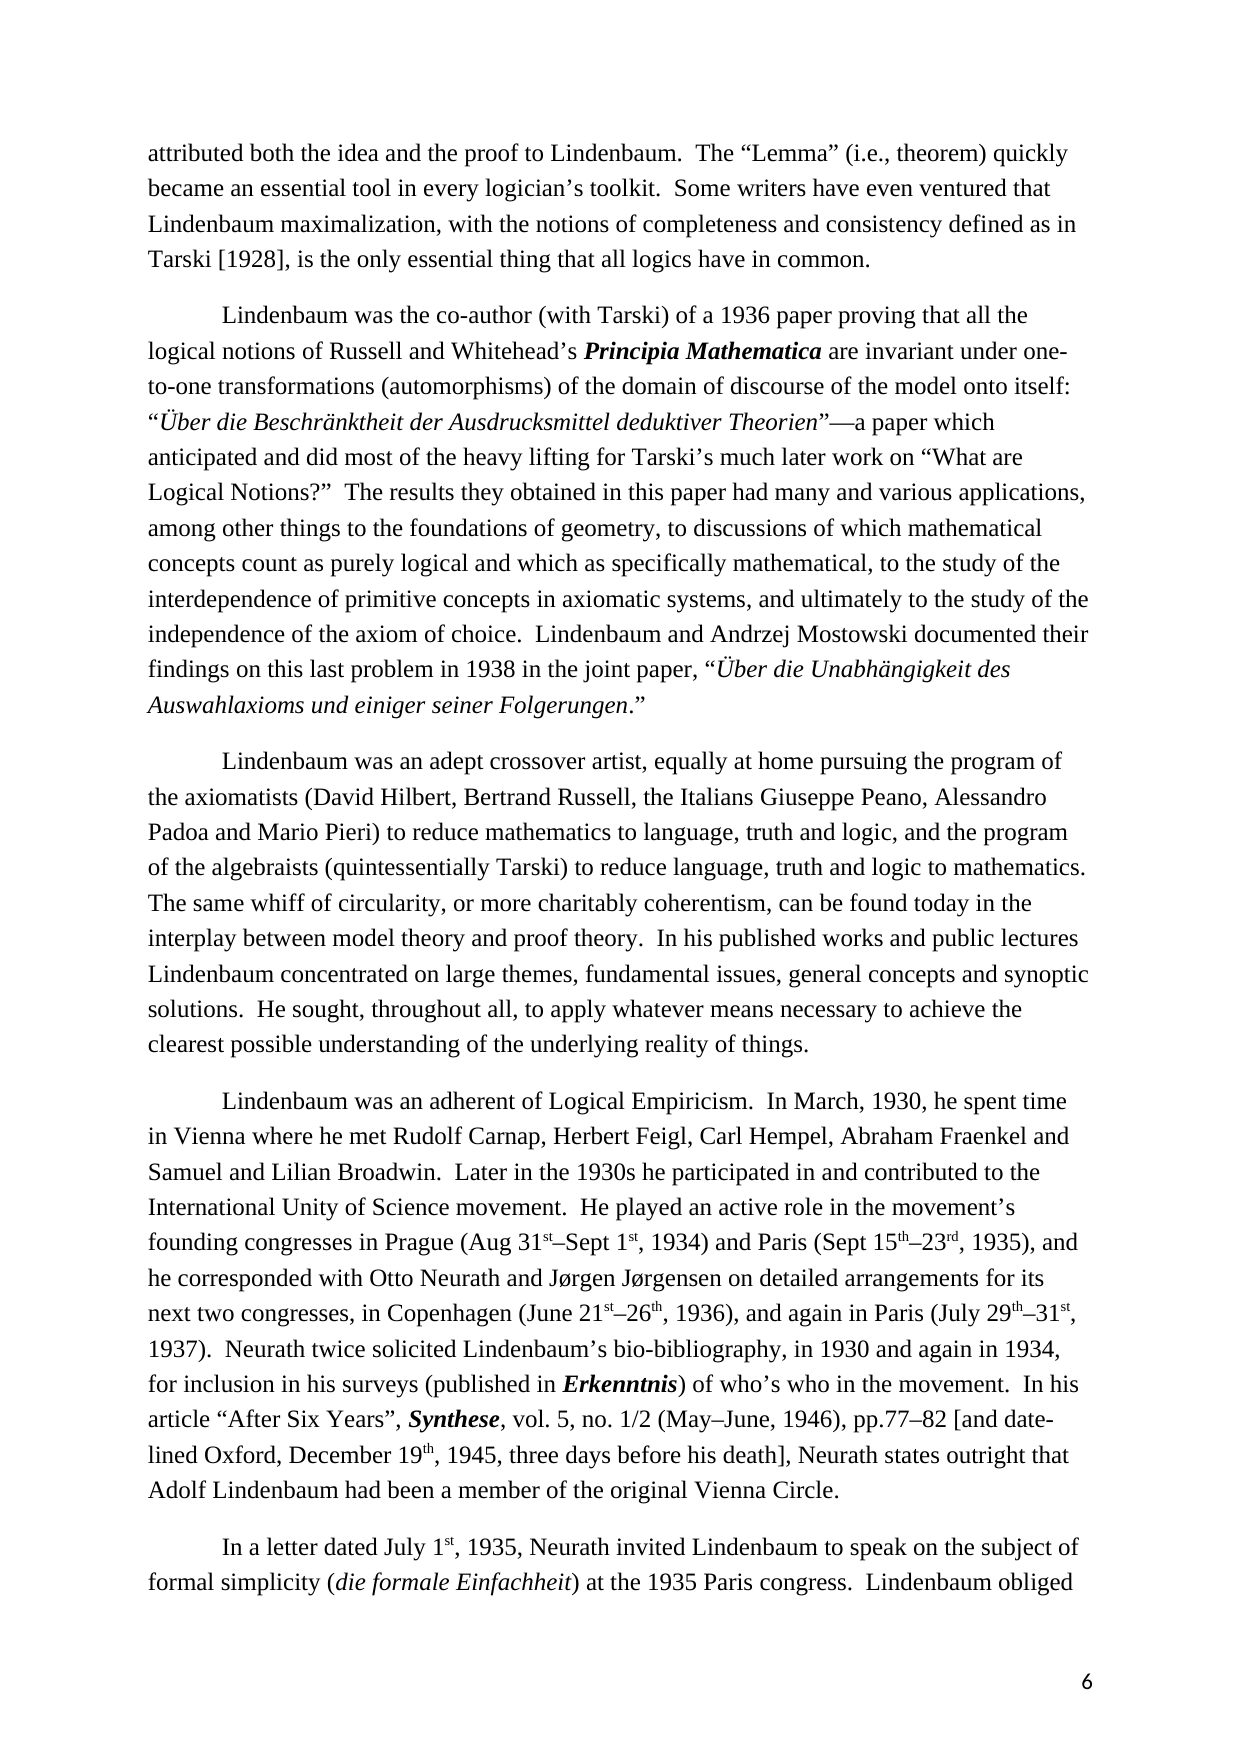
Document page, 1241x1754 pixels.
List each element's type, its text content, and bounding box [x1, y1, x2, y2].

text Lindenbaum was an adept crossover artist, equally at home pursuing the program of the axiomatists (David Hilbert, Bertrand Russell, the Italians Giuseppe Peano, Alessandro Padoa and Mario Pieri) to reduce mathematics to language, truth and logic, and the program of the algebraists (quintessentially Tarski) to reduce language, truth and logic to mathematics. The same whiff of circularity, or more charitably coherentism, can be found today in the interplay between model theory and proof theory. In his published works and public lectures Lindenbaum concentrated on large themes, fundamental issues, general concepts and synoptic solutions. He sought, throughout all, to apply whatever means necessary to achieve the clearest possible understanding of the underlying reality of things. [148, 741, 1092, 1060]
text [148, 1527, 1092, 1597]
text Lindenbaum was the co-author (with Tarski) of a 1936 paper proving that all the logical notions of Russell and Whitehead’s Principia Mathematica are invariant under one-to-one transformations (automorphisms) of the domain of discourse of the model onto itself: “Über die Beschränktheit der Ausdrucksmittel deduktiver Theorien”—a paper which anticipated and did most of the heavy lifting for Tarski’s much later work on “What are Logical Notions?” The results they obtained in this paper had many and various applications, among other things to the foundations of geometry, to discussions of which mathematical concepts count as purely logical and which as specifically mathematical, to the study of the interdependence of primitive concepts in axiomatic systems, and ultimately to the study of the independence of the axiom of choice. Lindenbaum and Andrzej Mostowski documented their findings on this last problem in 1938 in the joint paper, “Über die Unabhängigkeit des Auswahlaxioms und einiger seiner Folgerungen.” [148, 295, 1092, 720]
text Lindenbaum was an adherent of Logical Empiricism. In March, 1930, he spent time in Vienna where he met Rudolf Carnap, Herbert Feigl, Carl Hempel, Abraham Fraenkel and Samuel and Lilian Broadwin. Later in the 1930s he participated in and contributed to the International Unity of Science movement. He played an active role in the movement’s founding congresses in Prague (Aug 31st–Sept 1st, 1934) and Paris (Sept 15th–23rd, 1935), and he corresponded with Otto Neurath and Jørgen Jørgensen on detailed arrangements for its next two congresses, in Copenhagen (June 21st–26th, 1936), and again in Paris (July 29th–31st, 1937). Neurath twice solicited Lindenbaum’s bio-bibliography, in 1930 and again in 1934, for inclusion in his surveys (published in Erkenntnis) of who’s who in the movement. In his article “After Six Years”, Synthese, vol. 5, no. 1/2 (May–June, 1946), pp.77–82 [and date-lined Oxford, December 19th, 1945, three days before his death], Neurath states outright that Adolf Lindenbaum had been a member of the original Vienna Circle. [148, 1081, 1092, 1506]
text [148, 133, 1092, 274]
